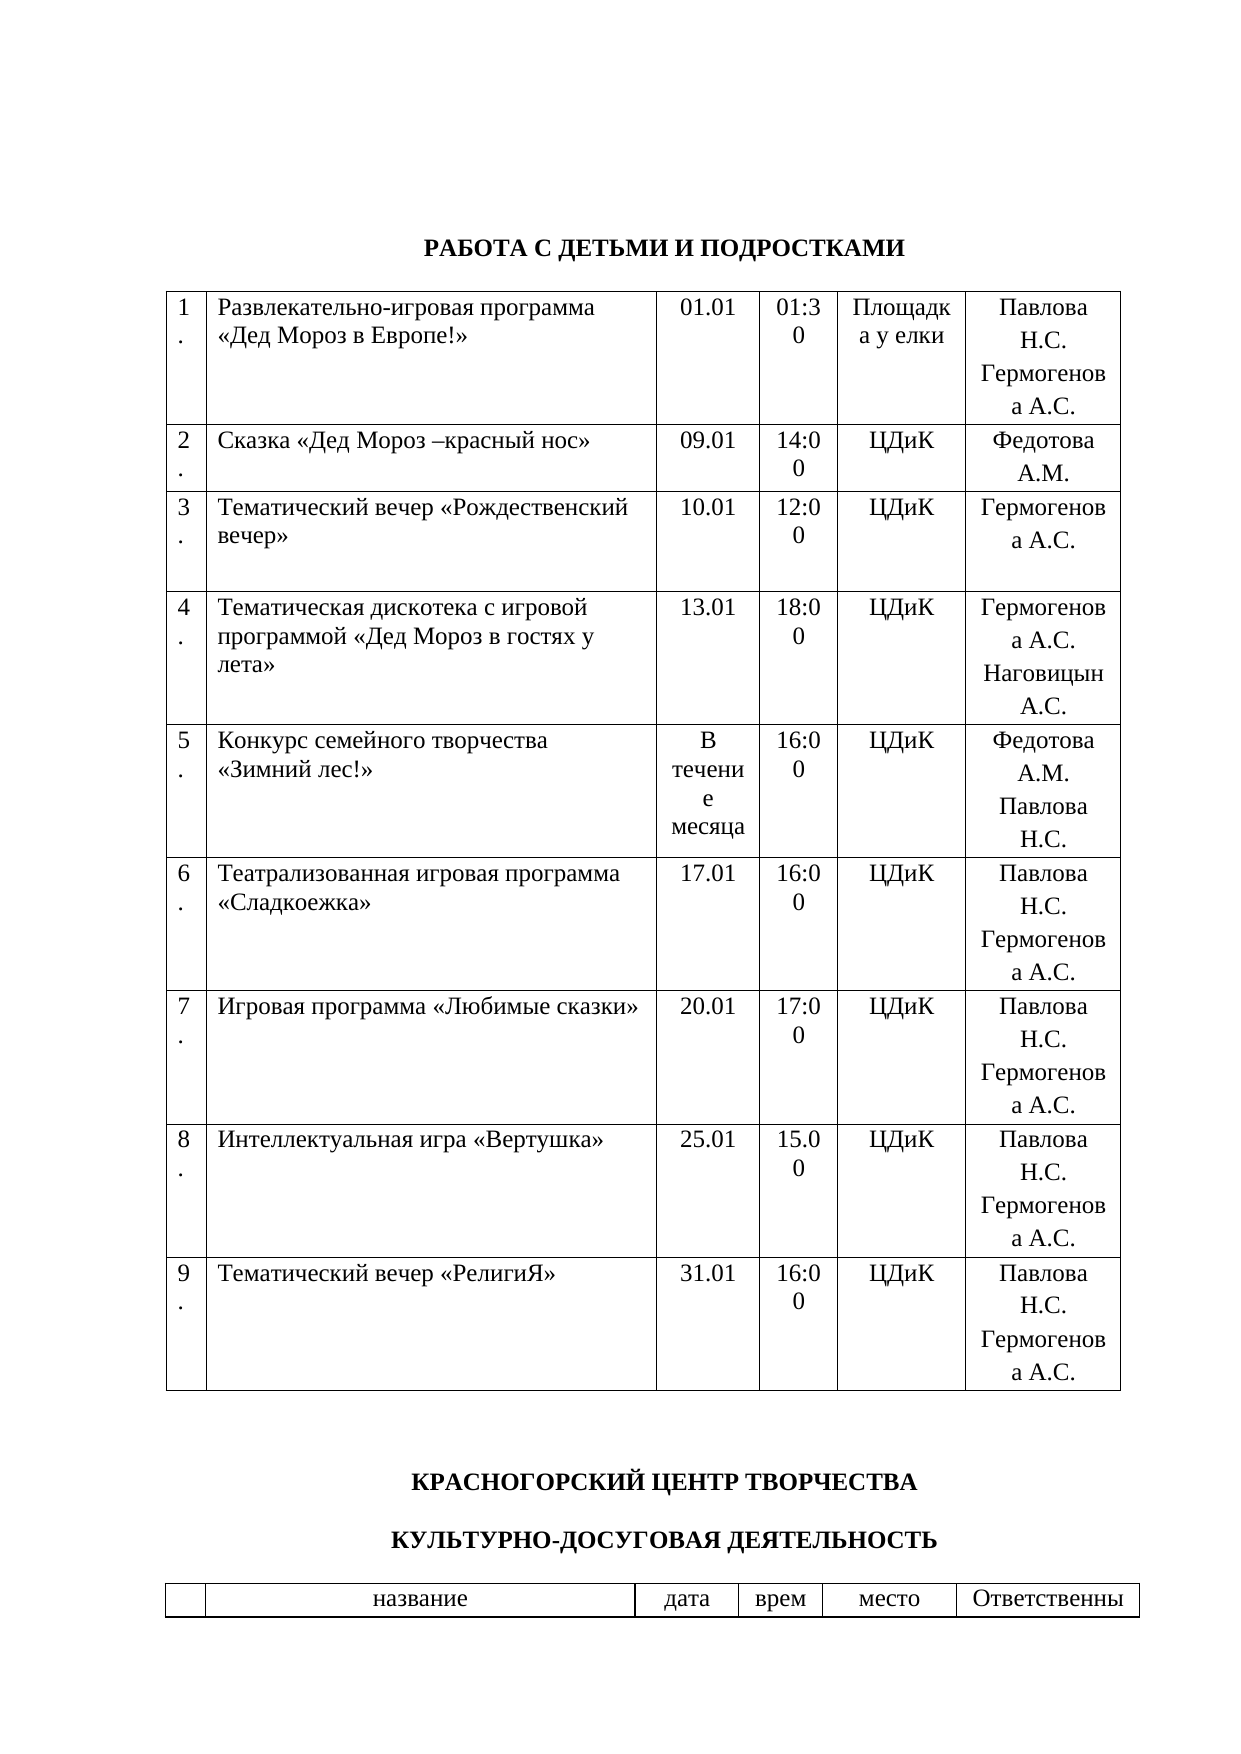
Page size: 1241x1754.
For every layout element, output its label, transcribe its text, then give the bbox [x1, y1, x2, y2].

table_cell Игровая программа «Любимые сказки» [207, 991, 656, 1123]
text РАБОТА С ДЕТЬМИ И ПОДРОСТКАМИ [177, 233, 1152, 262]
table_cell 6. [167, 858, 206, 990]
table_cell Тематический вечер «Рождественский вечер» [207, 492, 656, 591]
table_cell 3. [167, 492, 206, 591]
table_header время [739, 1584, 822, 1616]
table_header Развлекательно-игровая программа «Дед Мороз в Европе!» [207, 292, 656, 424]
table_header 1. [167, 292, 206, 424]
text КРАСНОГОРСКИЙ ЦЕНТР ТВОРЧЕСТВА [177, 1467, 1152, 1496]
table_cell Павлова Н.С. Гермогенова А.С. [966, 1258, 1120, 1390]
table_cell 17:00 [760, 991, 837, 1123]
table_cell ЦДиК [838, 858, 965, 990]
table_cell Гермогенова А.С. Наговицын А.С. [966, 592, 1120, 724]
table_cell ЦДиК [838, 991, 965, 1123]
table_cell 31.01 [657, 1258, 759, 1390]
table_cell Сказка «Дед Мороз –красный нос» [207, 425, 656, 491]
table_cell Павлова Н.С. Гермогенова А.С. [966, 1125, 1120, 1257]
table_cell 2. [167, 425, 206, 491]
table_cell 16:00 [760, 858, 837, 990]
table_cell 8. [167, 1125, 206, 1257]
text КУЛЬТУРНО-ДОСУГОВАЯ ДЕЯТЕЛЬНОСТЬ [177, 1525, 1152, 1554]
table_cell 09.01 [657, 425, 759, 491]
table_cell 15.00 [760, 1125, 837, 1257]
table_header 01:30 [760, 292, 837, 424]
table_cell Федотова А.М. Павлова Н.С. [966, 725, 1120, 857]
table_cell Тематическая дискотека с игровой программой «Дед Мороз в гостях у лета» [207, 592, 656, 724]
table_cell ЦДиК [838, 1125, 965, 1257]
table_cell Интеллектуальная игра «Вертушка» [207, 1125, 656, 1257]
table_cell В течение месяца [657, 725, 759, 857]
table_header Ответственный [957, 1584, 1139, 1616]
table_header Павлова Н.С. Гермогенова А.С. [966, 292, 1120, 424]
table_cell 9. [167, 1258, 206, 1390]
table_header название [206, 1584, 634, 1616]
table_cell Театрализованная игровая программа «Сладкоежка» [207, 858, 656, 990]
table_header место [823, 1584, 956, 1616]
table_cell 18:00 [760, 592, 837, 724]
table_cell Павлова Н.С. Гермогенова А.С. [966, 991, 1120, 1123]
table_header Площадка у елки [838, 292, 965, 424]
table_cell ЦДиК [838, 425, 965, 491]
table_cell Тематический вечер «РелигиЯ» [207, 1258, 656, 1390]
table_cell ЦДиК [838, 1258, 965, 1390]
table_cell 14:00 [760, 425, 837, 491]
table_cell 7. [167, 991, 206, 1123]
table_cell 16:00 [760, 725, 837, 857]
table_cell Гермогенова А.С. [966, 492, 1120, 591]
table_header [166, 1584, 205, 1616]
table_cell Павлова Н.С. Гермогенова А.С. [966, 858, 1120, 990]
table_cell ЦДиК [838, 592, 965, 724]
table_cell 17.01 [657, 858, 759, 990]
table_cell ЦДиК [838, 492, 965, 591]
table_cell 16:00 [760, 1258, 837, 1390]
table_cell 4. [167, 592, 206, 724]
table_cell 10.01 [657, 492, 759, 591]
table_header 01.01 [657, 292, 759, 424]
table_cell 25.01 [657, 1125, 759, 1257]
table_cell ЦДиК [838, 725, 965, 857]
table_cell 5. [167, 725, 206, 857]
table_cell 12:00 [760, 492, 837, 591]
table_header дата [636, 1584, 738, 1616]
table_cell 20.01 [657, 991, 759, 1123]
table_cell Конкурс семейного творчества «Зимний лес!» [207, 725, 656, 857]
table_cell Федотова А.М. [966, 425, 1120, 491]
table_cell 13.01 [657, 592, 759, 724]
